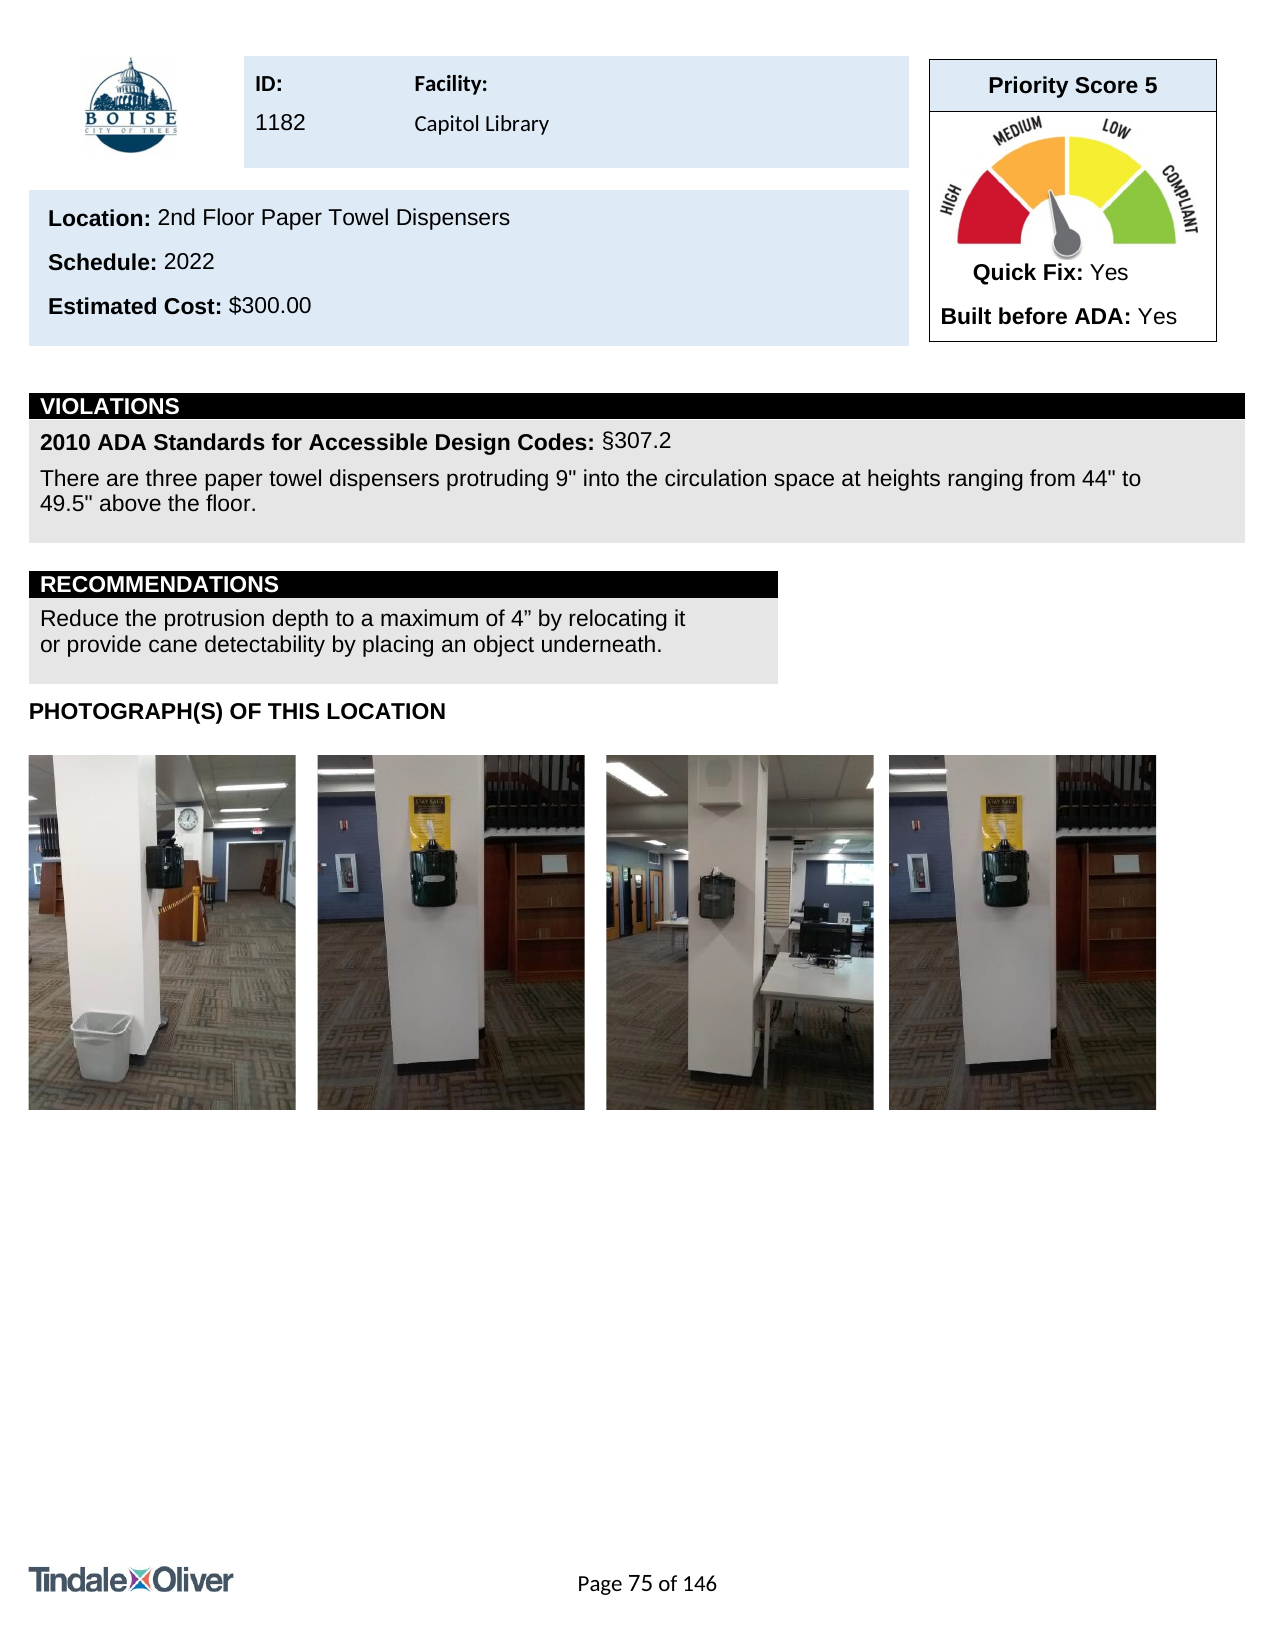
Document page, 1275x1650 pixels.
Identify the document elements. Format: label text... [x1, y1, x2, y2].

picture [938, 112, 1202, 260]
picture [606, 755, 874, 1110]
table_header Facility: Capitol Library [403, 56, 909, 168]
picture [889, 755, 1157, 1110]
table_header Location: 2nd Floor Paper Towel Dispensers Schedule: 2022 Estimated Cost: $300.00 [29, 190, 909, 346]
table_header VIOLATIONS [29, 393, 1245, 419]
table_cell Quick Fix: Yes Built before ADA: Yes [930, 112, 1216, 341]
picture [84, 56, 178, 154]
picture [28, 1566, 234, 1592]
picture [317, 755, 585, 1110]
table_header RECOMMENDATIONS [29, 571, 778, 598]
table_header ID: 1182 [244, 56, 403, 168]
table_cell 2010 ADA Standards for Accessible Design Codes: §307.2 There are three paper towel dispensers protruding 9" into the circulation space at heights ranging from 44" to 49.5" above the floor. [29, 420, 1245, 543]
subtitle PHOTOGRAPH(S) OF THIS LOCATION [28, 698, 1246, 725]
table_cell Reduce the protrusion depth to a maximum of 4” by relocating it or provide cane detectability by placing an object underneath. [29, 598, 778, 684]
table_header Priority Score 5 [930, 60, 1216, 111]
picture [28, 755, 296, 1110]
table_header [29, 56, 243, 168]
